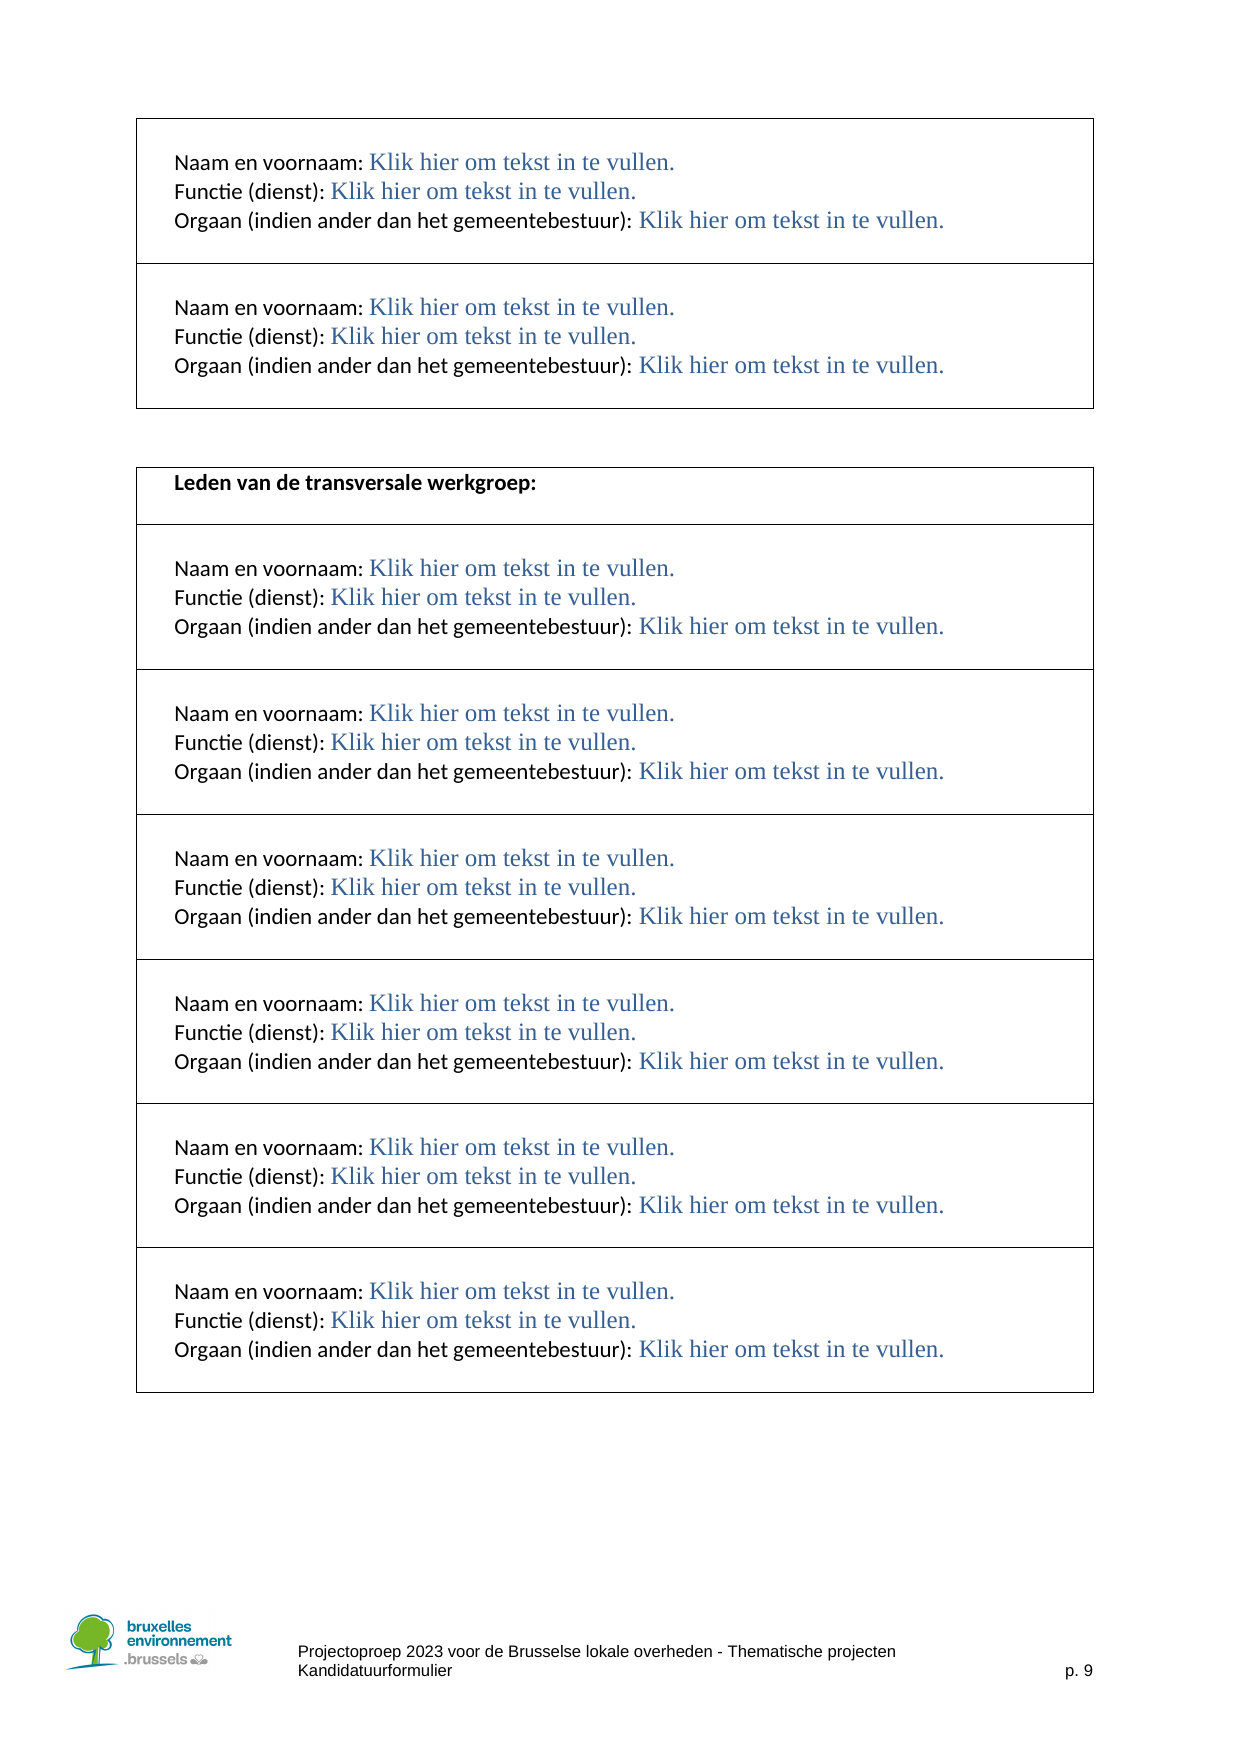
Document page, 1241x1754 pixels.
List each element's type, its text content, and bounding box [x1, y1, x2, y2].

table_cell Naam en voornaam: Functie (dienst): Orgaan (indien ander dan het gemeentebestuur): [137, 1248, 1093, 1392]
table_cell Naam en voornaam: Functie (dienst): Orgaan (indien ander dan het gemeentebestuur): [137, 960, 1093, 1103]
picture [59, 1608, 238, 1676]
table_cell Naam en voornaam: Functie (dienst): Orgaan (indien ander dan het gemeentebestuur): [137, 119, 1093, 263]
table_cell Naam en voornaam: Functie (dienst): Orgaan (indien ander dan het gemeentebestuur): [137, 1104, 1093, 1247]
table_cell Naam en voornaam: Functie (dienst): Orgaan (indien ander dan het gemeentebestuur): [137, 525, 1093, 669]
table_cell Naam en voornaam: Functie (dienst): Orgaan (indien ander dan het gemeentebestuur): [137, 815, 1093, 959]
table_header Leden van de transversale werkgroep: [137, 468, 1093, 524]
table_cell Naam en voornaam: Functie (dienst): Orgaan (indien ander dan het gemeentebestuur): [137, 264, 1093, 408]
table_cell Naam en voornaam: Functie (dienst): Orgaan (indien ander dan het gemeentebestuur): [137, 670, 1093, 814]
